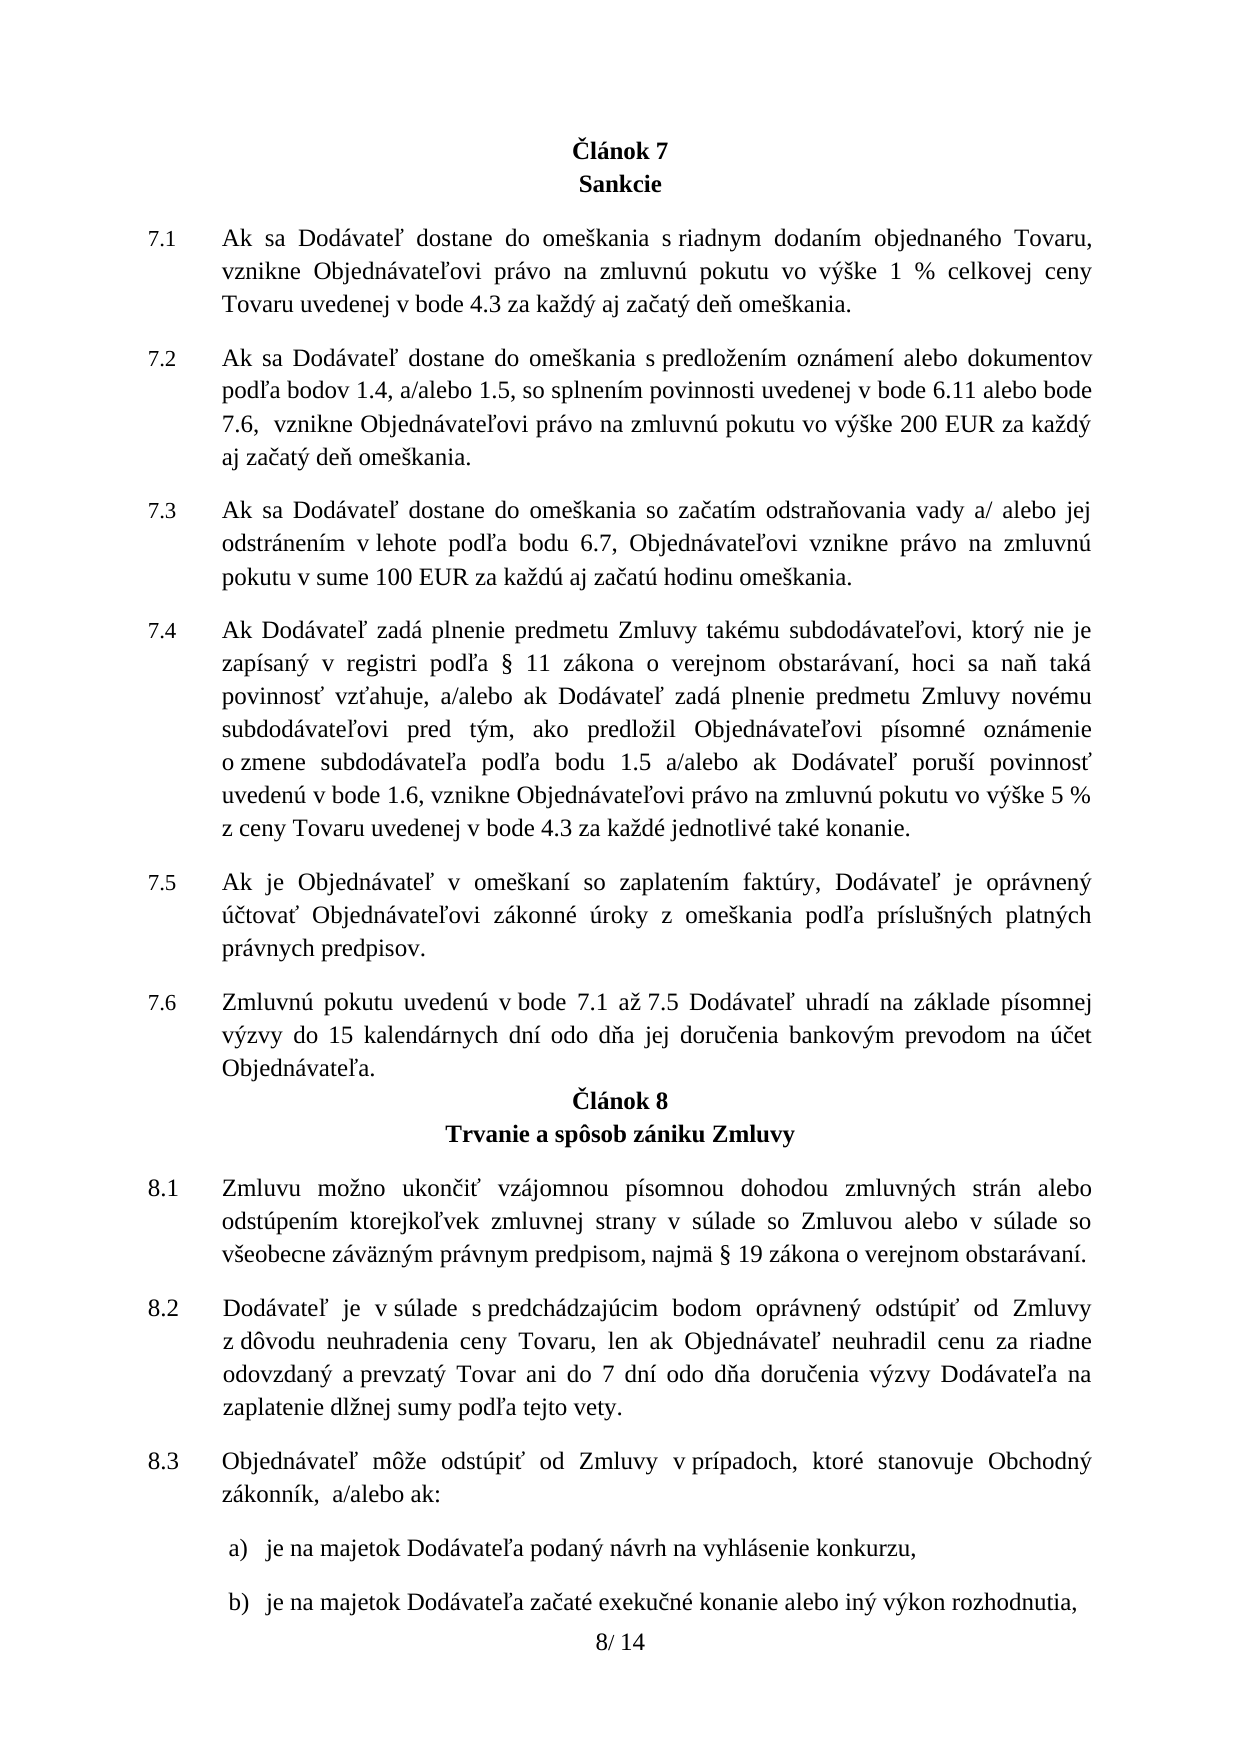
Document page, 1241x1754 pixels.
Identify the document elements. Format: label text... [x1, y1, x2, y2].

list Ak sa Dodávateľ dostane do omeškania so začatím odstraňovania vady a/ alebo jej odstránením v lehote podľa bodu 6.7, Objednávateľovi vznikne právo na zmluvnú pokutu v sume 100 EUR za každú aj začatú hodinu omeškania. [148, 496, 1092, 590]
text Článok 8 [148, 1086, 1092, 1115]
list je na majetok Dodávateľa začaté exekučné konanie alebo iný výkon rozhodnutia, [228, 1587, 1092, 1616]
list Ak sa Dodávateľ dostane do omeškania s riadnym dodaním objednaného Tovaru, vznikne Objednávateľovi právo na zmluvnú pokutu vo výške 1 % celkovej ceny Tovaru uvedenej v bode 4.3 za každý aj začatý deň omeškania. [148, 223, 1092, 317]
list Ak je Objednávateľ v omeškaní so zaplatením faktúry, Dodávateľ je oprávnený účtovať Objednávateľovi zákonné úroky z omeškania podľa príslušných platných právnych predpisov. [148, 867, 1092, 962]
list Zmluvnú pokutu uvedenú v bode 7.1 až 7.5 Dodávateľ uhradí na základe písomnej výzvy do 15 kalendárnych dní odo dňa jej doručenia bankovým prevodom na účet Objednávateľa. [148, 987, 1092, 1082]
list Objednávateľ môže odstúpiť od Zmluvy v prípadoch, ktoré stanovuje Obchodný zákonník, a/alebo ak: [148, 1446, 1092, 1508]
list Ak sa Dodávateľ dostane do omeškania s predložením oznámení alebo dokumentov podľa bodov 1.4, a/alebo 1.5, so splnením povinnosti uvedenej v bode 6.11 alebo bode 7.6, vznikne Objednávateľovi právo na zmluvnú pokutu vo výške 200 EUR za každý aj začatý deň omeškania. [148, 343, 1092, 470]
text Sankcie [148, 169, 1092, 198]
list Zmluvu možno ukončiť vzájomnou písomnou dohodou zmluvných strán alebo odstúpením ktorejkoľvek zmluvnej strany v súlade so Zmluvou alebo v súlade so všeobecne záväzným právnym predpisom, najmä § 19 zákona o verejnom obstarávaní. [148, 1173, 1092, 1268]
text Článok 7 [148, 136, 1092, 164]
list Ak Dodávateľ zadá plnenie predmetu Zmluvy takému subdodávateľovi, ktorý nie je zapísaný v registri podľa § 11 zákona o verejnom obstarávaní, hoci sa naň taká povinnosť vzťahuje, a/alebo ak Dodávateľ zadá plnenie predmetu Zmluvy novému subdodávateľovi pred tým, ako predložil Objednávateľovi písomné oznámenie o zmene subdodávateľa podľa bodu 1.5 a/alebo ak Dodávateľ poruší povinnosť uvedenú v bode 1.6, vznikne Objednávateľovi právo na zmluvnú pokutu vo výške 5 % z ceny Tovaru uvedenej v bode 4.3 za každé jednotlivé také konanie. [148, 615, 1092, 842]
list je na majetok Dodávateľa podaný návrh na vyhlásenie konkurzu, [228, 1533, 1092, 1562]
list Dodávateľ je v súlade s predchádzajúcim bodom oprávnený odstúpiť od Zmluvy z dôvodu neuhradenia ceny Tovaru, len ak Objednávateľ neuhradil cenu za riadne odovzdaný a prevzatý Tovar ani do 7 dní odo dňa doručenia výzvy Dodávateľa na zaplatenie dlžnej sumy podľa tejto vety. [148, 1293, 1092, 1421]
text Trvanie a spôsob zániku Zmluvy [148, 1119, 1092, 1148]
